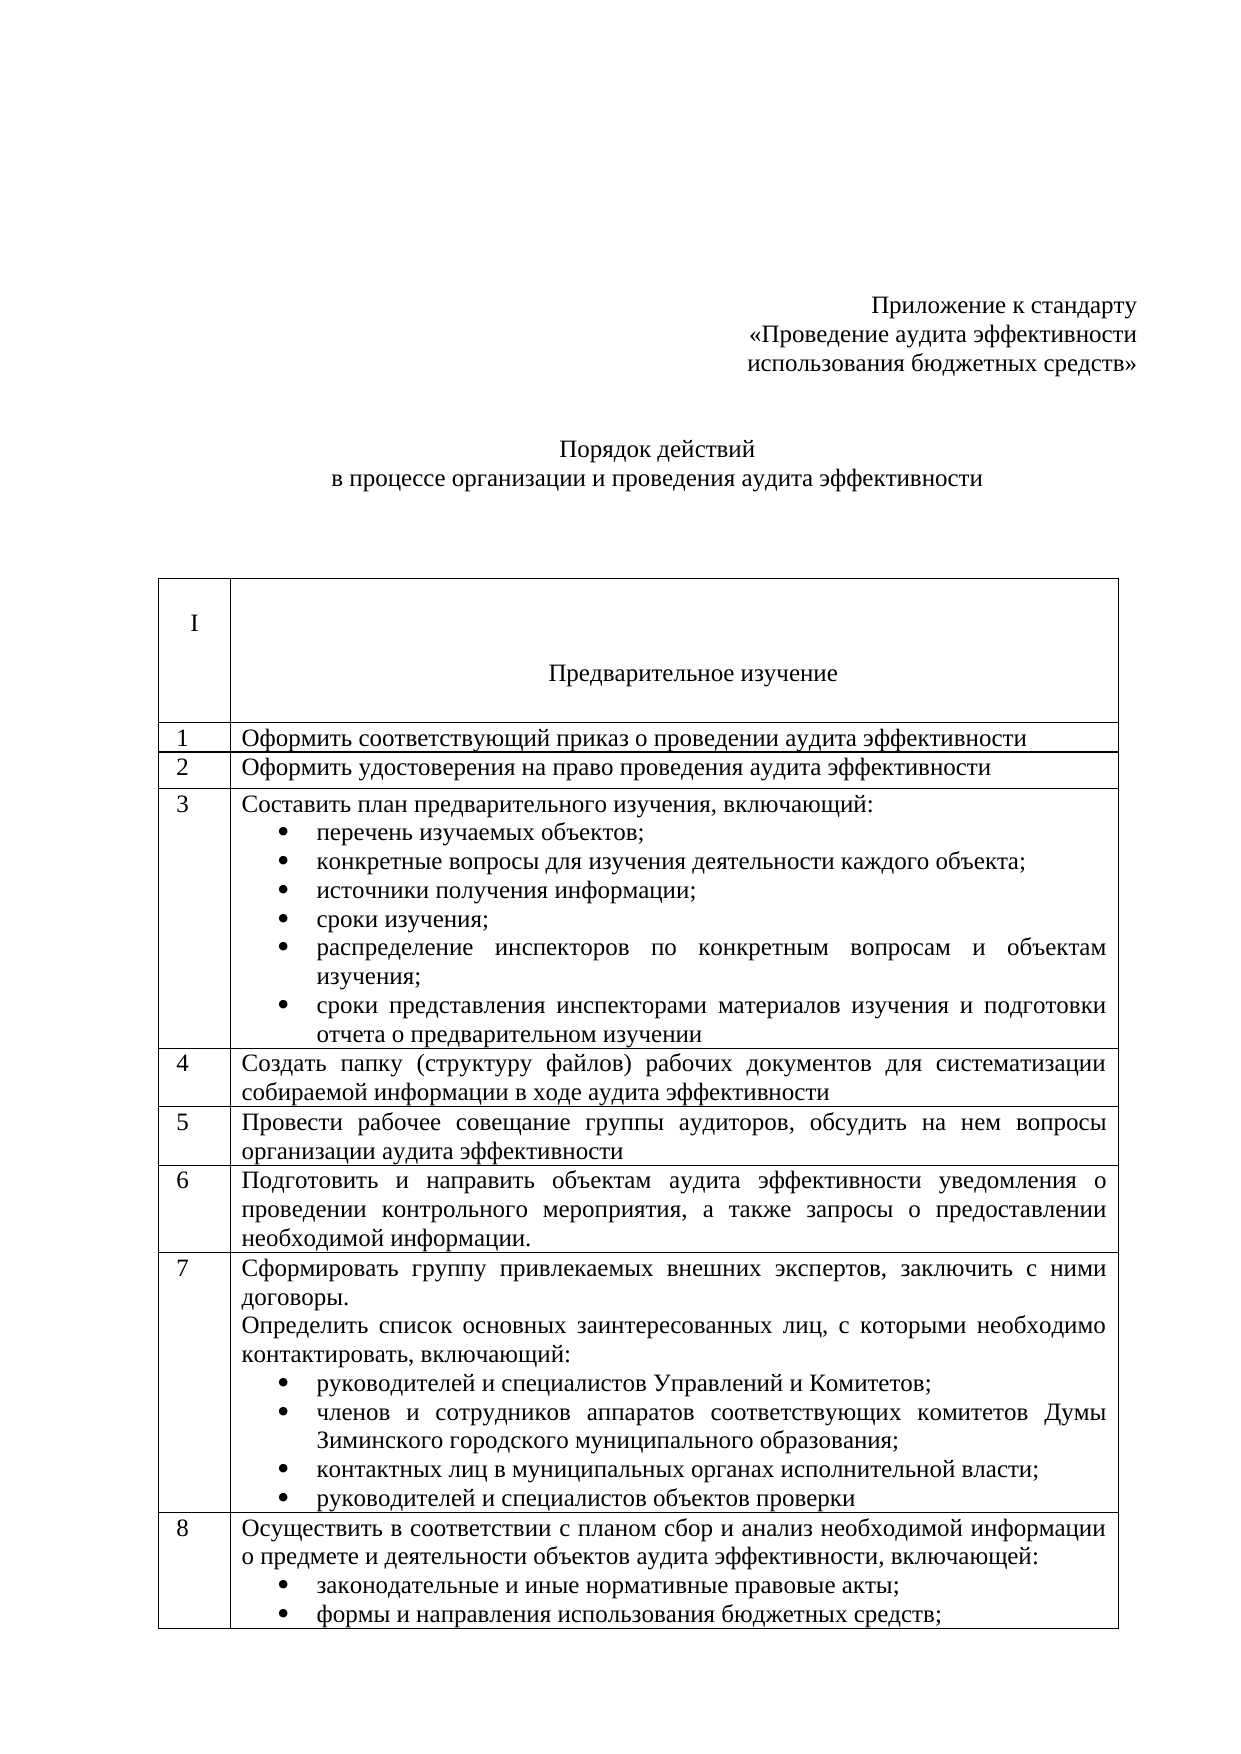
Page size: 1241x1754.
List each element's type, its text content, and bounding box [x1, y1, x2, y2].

table_cell 4 [159, 1049, 230, 1106]
table_cell Сформировать группу привлекаемых внешних экспертов, заключить с ними договоры. Определить список основных заинтересованных лиц, с которыми необходимо контактировать, включающий: руководителей и специалистов Управлений и Комитетов; членов и сотрудников аппаратов соответствующих комитетов Думы Зиминского городского муниципального образования; контактных лиц в муниципальных органах исполнительной власти; руководителей и специалистов объектов проверки [231, 1253, 1118, 1512]
table_cell 5 [159, 1107, 230, 1164]
table_header I [159, 579, 230, 722]
table_cell Создать папку (структуру файлов) рабочих документов для систематизации собираемой информации в ходе аудита эффективности [231, 1049, 1118, 1106]
table_cell Оформить соответствующий приказ о проведении аудита эффективности [231, 723, 1118, 751]
text «Проведение аудита эффективности [177, 319, 1137, 348]
table_cell Подготовить и направить объектам аудита эффективности уведомления о проведении контрольного мероприятия, а также запросы о предоставлении необходимой информации. [231, 1166, 1118, 1252]
table_cell Составить план предварительного изучения, включающий: перечень изучаемых объектов; конкретные вопросы для изучения деятельности каждого объекта; источники получения информации; сроки изучения; распределение инспекторов по конкретным вопросам и объектам изучения; сроки представления инспекторами материалов изучения и подготовки отчета о предварительном изучении [231, 789, 1118, 1047]
table_cell 1 [159, 723, 230, 751]
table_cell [231, 1513, 1118, 1628]
table_cell Провести рабочее совещание группы аудиторов, обсудить на нем вопросы организации аудита эффективности [231, 1107, 1118, 1164]
title в процессе организации и проведения аудита эффективности [177, 463, 1137, 492]
text использования бюджетных средств» [177, 348, 1137, 377]
table_cell 8 [159, 1513, 230, 1628]
table_cell Оформить удостоверения на право проведения аудита эффективности [231, 753, 1118, 788]
table_cell 3 [159, 789, 230, 1047]
table_cell 6 [159, 1166, 230, 1252]
table_cell 2 [159, 753, 230, 788]
table_cell 7 [159, 1253, 230, 1512]
title Порядок действий [177, 434, 1137, 463]
table_header Предварительное изучение [231, 579, 1118, 722]
text Приложение к стандарту [177, 291, 1137, 319]
